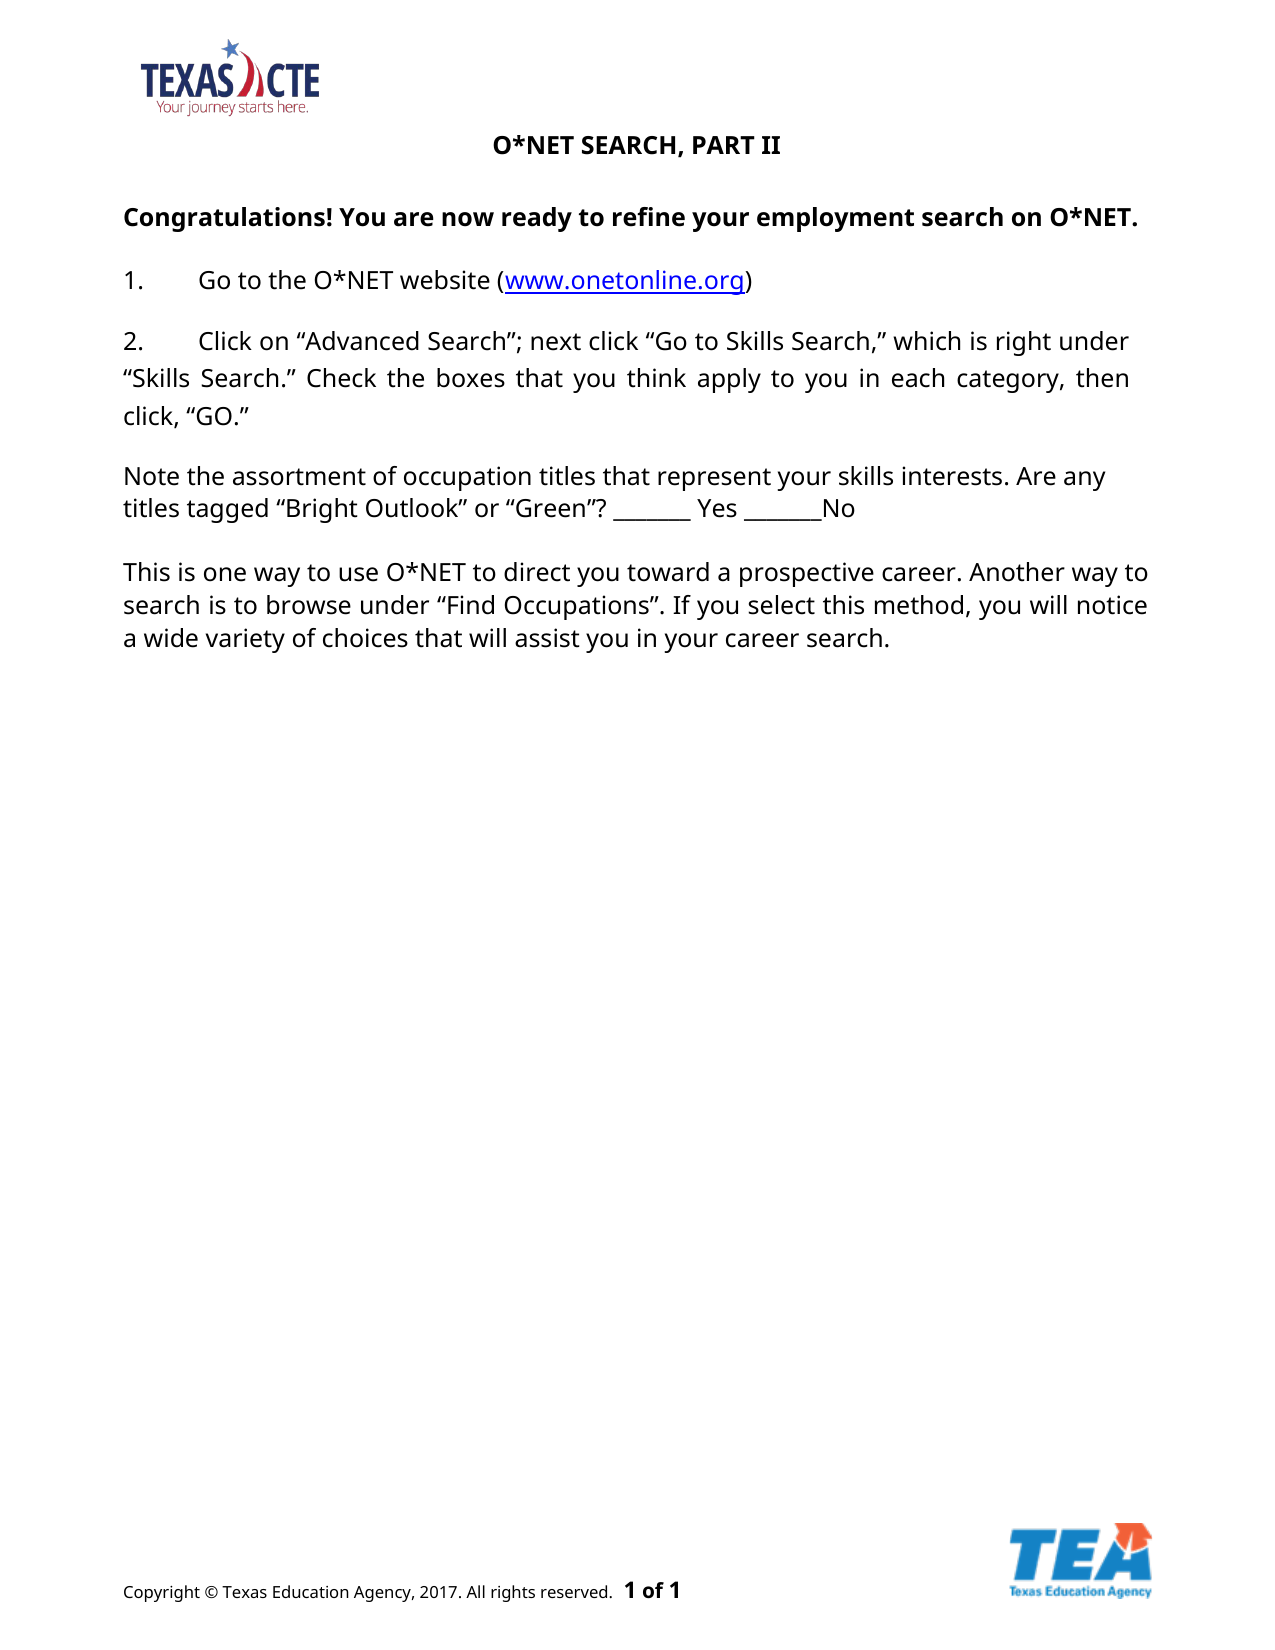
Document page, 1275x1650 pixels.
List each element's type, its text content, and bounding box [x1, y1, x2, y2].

picture [122, 28, 338, 127]
text Congratulations! You are now ready to refine your employment search on O*NET. [123, 200, 1152, 234]
list Click on “Advanced Search”; next click “Go to Skills Search,” which is right under “Skills Search.” Check the boxes that you think apply to you in each category, then click, “GO.” [123, 323, 1131, 432]
list Go to the O*NET website (www.onetonline.org) [123, 263, 1152, 297]
text Note the assortment of occupation titles that represent your skills interests. Are any titles tagged “Bright Outlook” or “Green”? _______ Yes _______No [123, 458, 1146, 525]
text O*NET SEARCH, PART II [123, 127, 1150, 162]
text This is one way to use O*NET to direct you toward a prospective career. Another way to search is to browse under “Find Occupations”. If you select this method, you will notice a wide variety of choices that will assist you in your career search. [123, 555, 1150, 655]
picture [1009, 1523, 1153, 1599]
